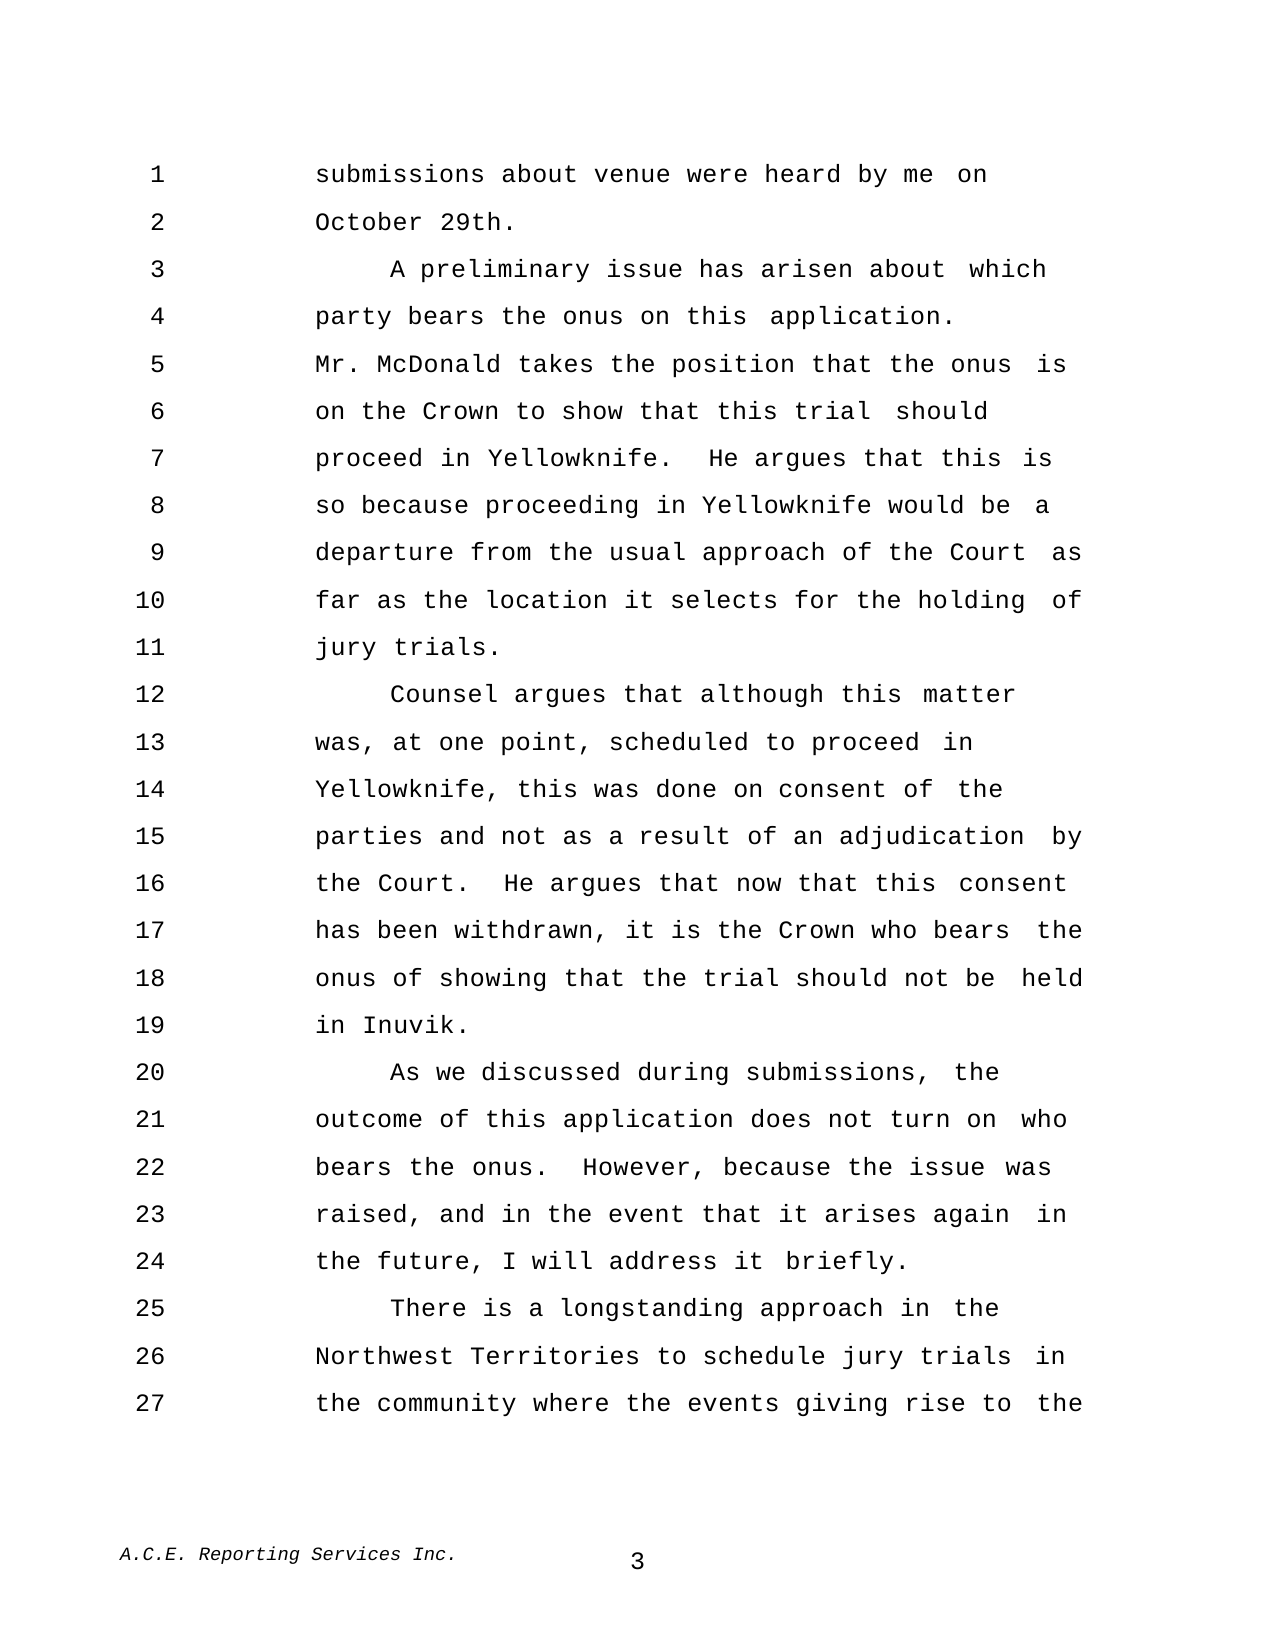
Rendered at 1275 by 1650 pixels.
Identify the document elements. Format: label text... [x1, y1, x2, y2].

list Mr. McDonald takes the position that the onus is [150, 351, 1125, 379]
list proceed in Yellowknife. He argues that this is [150, 446, 1125, 474]
list Northwest Territories to schedule jury trials in [135, 1343, 1125, 1372]
list the community where the events giving rise to the [135, 1390, 1125, 1418]
list far as the location it selects for the holding of [135, 587, 1125, 616]
list A preliminary issue has arisen about which [150, 257, 1125, 285]
list departure from the usual approach of the Court as [150, 540, 1125, 568]
list in Inuvik. [135, 1012, 1125, 1041]
list outcome of this application does not turn on who [135, 1107, 1125, 1135]
list Counsel argues that although this matter [135, 682, 1125, 710]
list so because proceeding in Yellowknife would be a [150, 493, 1125, 521]
list onus of showing that the trial should not be held [135, 965, 1125, 993]
list There is a longstanding approach in the [135, 1296, 1125, 1324]
list parties and not as a result of an adjudication by [135, 823, 1125, 852]
list Yellowknife, this was done on consent of the [135, 776, 1125, 805]
list party bears the onus on this application. [150, 304, 1125, 332]
list the Court. He argues that now that this consent [135, 871, 1125, 899]
list the future, I will address it briefly. [135, 1249, 1125, 1277]
list on the Crown to show that this trial should [150, 398, 1125, 427]
list As we discussed during submissions, the [135, 1059, 1125, 1088]
list jury trials. [135, 634, 1125, 663]
list bears the onus. However, because the issue was [135, 1154, 1125, 1182]
list has been withdrawn, it is the Crown who bears the [135, 918, 1125, 946]
list raised, and in the event that it arises again in [135, 1201, 1125, 1230]
text 2 October 29th. [150, 209, 1125, 238]
list was, at one point, scheduled to proceed in [135, 729, 1125, 757]
text 1 submissions about venue were heard by me on [150, 162, 1125, 190]
